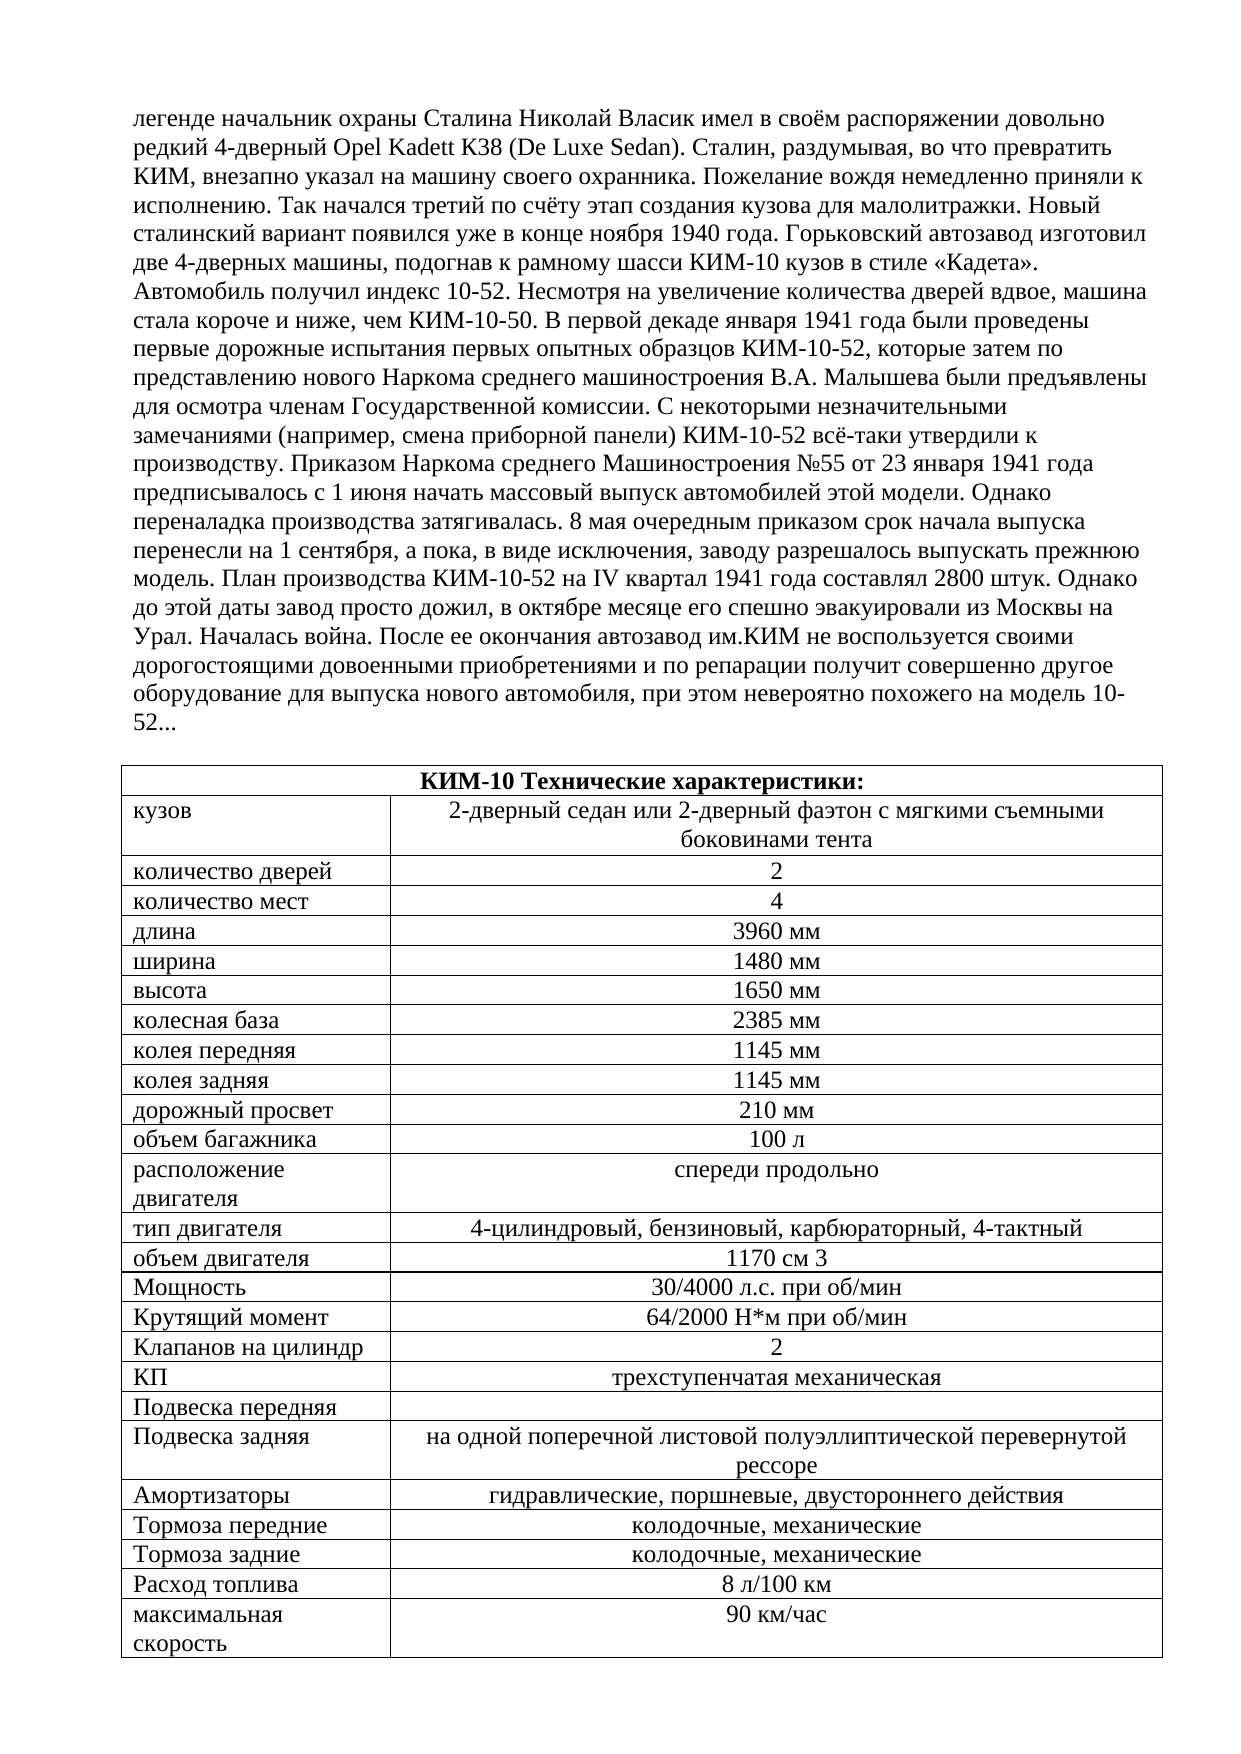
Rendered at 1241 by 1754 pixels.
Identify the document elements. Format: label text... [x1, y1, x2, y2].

table_cell 2 [391, 1332, 1162, 1361]
table_cell колея передняя [122, 1035, 390, 1064]
table_cell колодочные, механические [391, 1510, 1162, 1538]
table_cell 4-цилиндровый, бензиновый, карбюраторный, 4-тактный [391, 1213, 1162, 1242]
table_cell 1650 мм [391, 976, 1162, 1004]
table_cell 4 [391, 886, 1162, 915]
table_cell тип двигателя [122, 1213, 390, 1242]
table_cell [391, 1392, 1162, 1420]
table_cell 8 л/100 км [391, 1569, 1162, 1598]
table_cell 2-дверный седан или 2-дверный фаэтон с мягкими съемными боковинами тента [391, 796, 1162, 855]
table_cell 90 км/час [391, 1599, 1162, 1657]
table_cell спереди продольно [391, 1154, 1162, 1212]
table_cell 1145 мм [391, 1035, 1162, 1064]
table_cell кузов [122, 796, 390, 855]
table_cell колесная база [122, 1005, 390, 1034]
text редкий 4-дверный Opel Kadett К38 (De Luxe Sedan). Сталин, раздумывая, во что превратить КИМ, внезапно указал на машину своего охранника. Пожелание вождя немедленно приняли к исполнению. Так начался третий по счёту этап создания кузова для малолитражки. Новый сталинский вариант появился уже в конце ноября 1940 года. Горьковский автозавод изготовил две 4-дверных машины, подогнав к рамному шасси КИМ-10 кузов в стиле «Кадета». Автомобиль получил индекс 10-52. Несмотря на увеличение количества дверей вдвое, машина стала короче и ниже, чем КИМ-10-50. В первой декаде января 1941 года были проведены первые дорожные испытания первых опытных образцов КИМ-10-52, которые затем по представлению нового Наркома среднего машиностроения В.А. Малышева были предъявлены для осмотра членам Государственной комиссии. С некоторыми незначительными замечаниями (например, смена приборной панели) КИМ-10-52 всё-таки утвердили к производству. Приказом Наркома среднего Машиностроения №55 от 23 января 1941 года предписывалось с 1 июня начать массовый выпуск автомобилей этой модели. Однако переналадка производства затягивалась. 8 мая очередным приказом срок начала выпуска перенесли на 1 сентября, а пока, в виде исключения, заводу разрешалось выпускать прежнюю модель. План производства КИМ-10-52 на IV квартал 1941 года составлял 2800 штук. Однако до этой даты завод просто дожил, в октябре месяце его спешно эвакуировали из Москвы на Урал. Началась война. После ее окончания автозавод им.КИМ не воспользуется своими дорогостоящими довоенными приобретениями и по репарации получит совершенно другое оборудование для выпуска нового автомобиля, при этом невероятно похожего на модель 10-52... [133, 132, 1152, 736]
table_cell Тормоза передние [122, 1510, 390, 1538]
table_cell 1170 см 3 [391, 1243, 1162, 1271]
table_cell 100 л [391, 1125, 1162, 1153]
table_cell объем двигателя [122, 1243, 390, 1271]
table_cell Крутящий момент [122, 1302, 390, 1331]
table_cell 64/2000 Н*м при об/мин [391, 1302, 1162, 1331]
table_cell максимальная скорость [122, 1599, 390, 1657]
table_cell высота [122, 976, 390, 1004]
table_cell Подвеска передняя [122, 1392, 390, 1420]
table_cell объем багажника [122, 1125, 390, 1153]
table_cell количество дверей [122, 856, 390, 885]
table_cell 1145 мм [391, 1065, 1162, 1094]
table_cell 210 мм [391, 1095, 1162, 1123]
table_cell 3960 мм [391, 916, 1162, 945]
table_cell количество мест [122, 886, 390, 915]
table_cell 1480 мм [391, 946, 1162, 974]
table_cell Подвеска задняя [122, 1421, 390, 1479]
table_cell Мощность [122, 1273, 390, 1301]
table_cell гидравлические, поршневые, двустороннего действия [391, 1480, 1162, 1509]
table_cell трехступенчатая механическая [391, 1362, 1162, 1391]
table_cell Амортизаторы [122, 1480, 390, 1509]
table_cell 2 [391, 856, 1162, 885]
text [133, 103, 1152, 132]
table_header КИМ-10 Технические характеристики: [122, 766, 1162, 794]
table_cell Клапанов на цилиндр [122, 1332, 390, 1361]
table_cell ширина [122, 946, 390, 974]
table_cell 30/4000 л.с. при об/мин [391, 1273, 1162, 1301]
table_cell колея задняя [122, 1065, 390, 1094]
table_cell Расход топлива [122, 1569, 390, 1598]
table_cell дорожный просвет [122, 1095, 390, 1123]
table_cell длина [122, 916, 390, 945]
table_cell КП [122, 1362, 390, 1391]
table_cell колодочные, механические [391, 1540, 1162, 1568]
table_cell 2385 мм [391, 1005, 1162, 1034]
table_cell на одной поперечной листовой полуэллиптической перевернутой рессоре [391, 1421, 1162, 1479]
table_cell Тормоза задние [122, 1540, 390, 1568]
table_cell расположение двигателя [122, 1154, 390, 1212]
